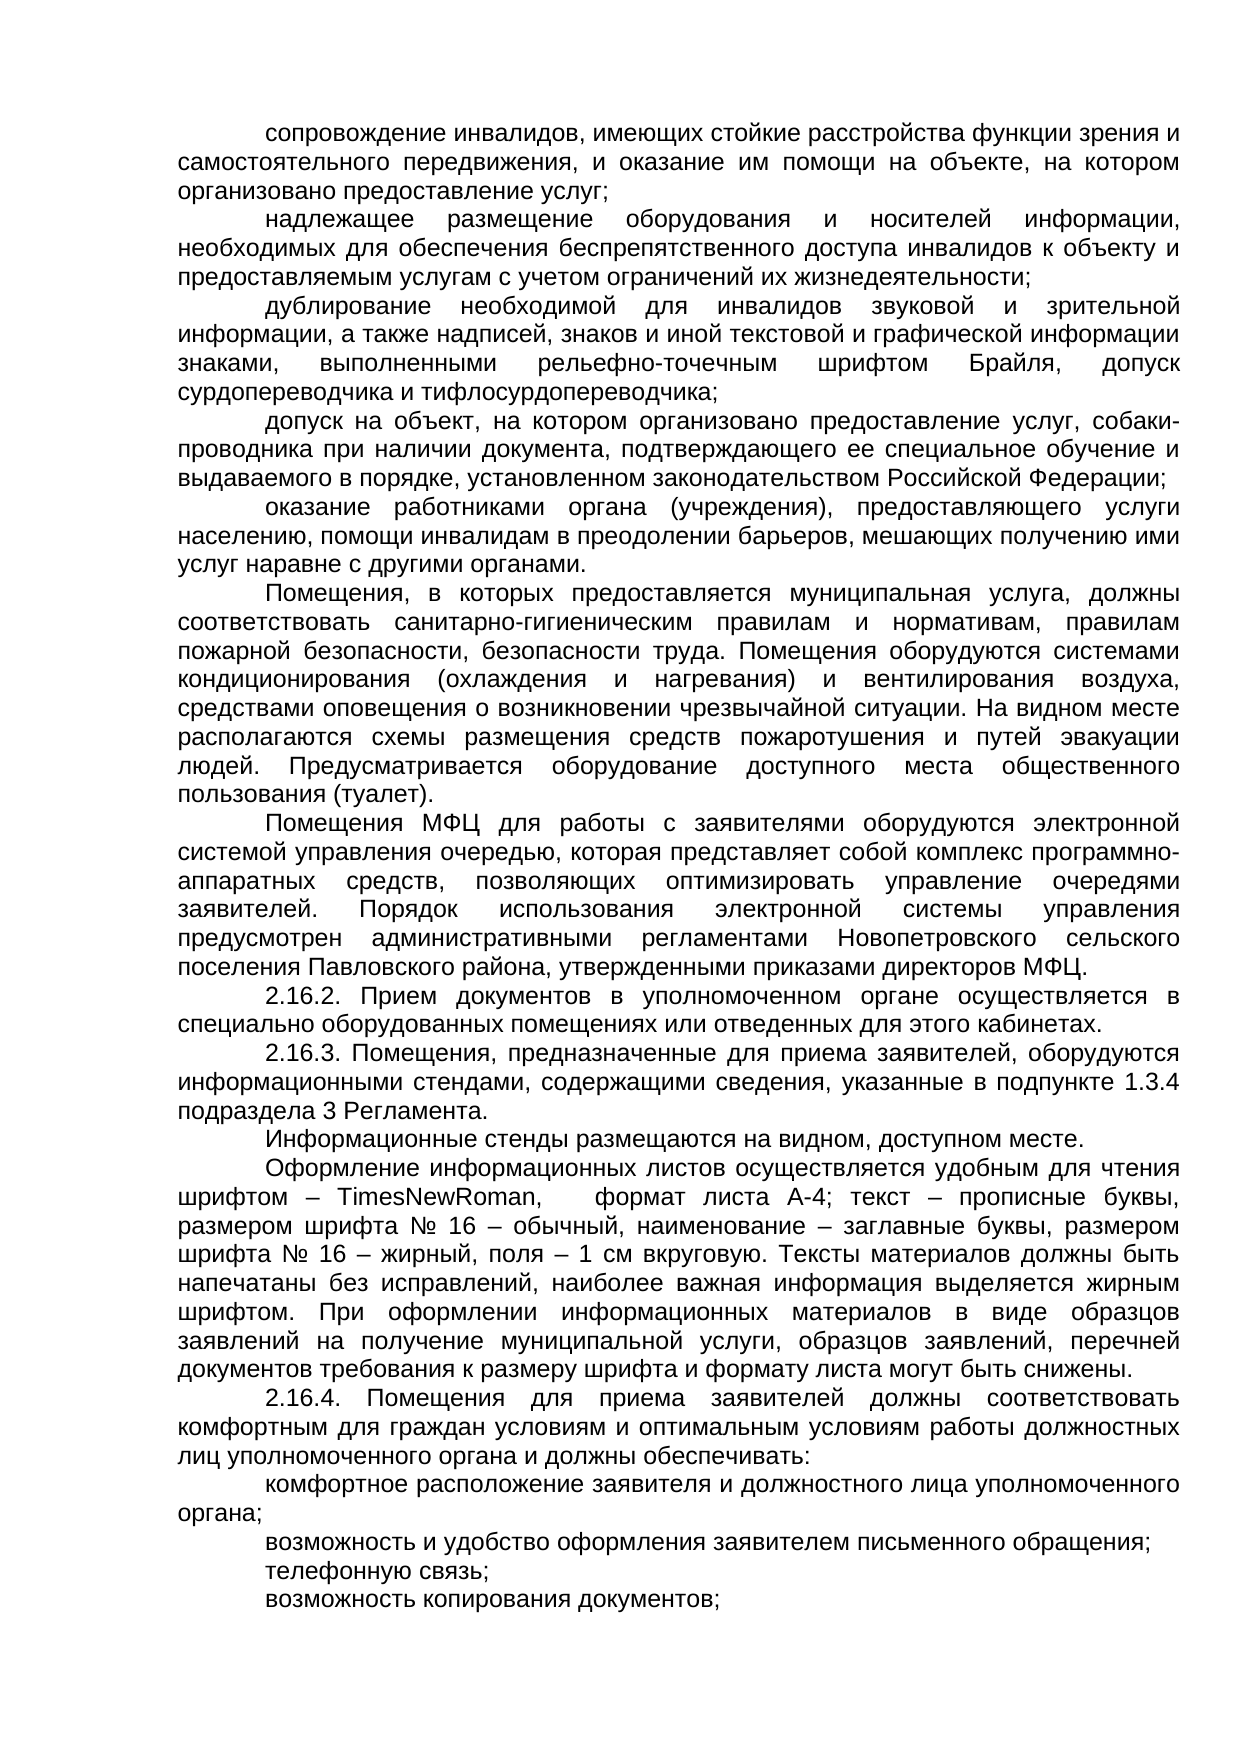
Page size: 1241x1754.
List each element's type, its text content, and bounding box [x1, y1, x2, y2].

text телефонную связь; [177, 1556, 1181, 1584]
text допуск на объект, на котором организовано предоставление услуг, собаки-проводника при наличии документа, подтверждающего ее специальное обучение и выдаваемого в порядке, установленном законодательством Российской Федерации; [177, 406, 1181, 492]
text возможность и удобство оформления заявителем письменного обращения; [177, 1527, 1181, 1556]
text Помещения, в которых предоставляется муниципальная услуга, должны соответствовать санитарно-гигиеническим правилам и нормативам, правилам пожарной безопасности, безопасности труда. Помещения оборудуются системами кондиционирования (охлаждения и нагревания) и вентилирования воздуха, средствами оповещения о возникновении чрезвычайной ситуации. На видном месте располагаются схемы размещения средств пожаротушения и путей эвакуации людей. Предусматривается оборудование доступного места общественного пользования (туалет). [177, 578, 1181, 808]
text Оформление информационных листов осуществляется удобным для чтения шрифтом – TimesNewRoman, формат листа A-4; текст – прописные буквы, размером шрифта № 16 – обычный, наименование – заглавные буквы, размером шрифта № 16 – жирный, поля – 1 см вкруговую. Тексты материалов должны быть напечатаны без исправлений, наиболее важная информация выделяется жирным шрифтом. При оформлении информационных материалов в виде образцов заявлений на получение муниципальной услуги, образцов заявлений, перечней документов требования к размеру шрифта и формату листа могут быть снижены. [177, 1153, 1181, 1383]
text 2.16.3. Помещения, предназначенные для приема заявителей, оборудуются информационными стендами, содержащими сведения, указанные в подпункте 1.3.4 подраздела 3 Регламента. [177, 1038, 1181, 1124]
text 2.16.4. Помещения для приема заявителей должны соответствовать комфортным для граждан условиям и оптимальным условиям работы должностных лиц уполномоченного органа и должны обеспечивать: [177, 1383, 1181, 1469]
text надлежащее размещение оборудования и носителей информации, необходимых для обеспечения беспрепятственного доступа инвалидов к объекту и предоставляемым услугам с учетом ограничений их жизнедеятельности; [177, 204, 1181, 291]
text 2.16.2. Прием документов в уполномоченном органе осуществляется в специально оборудованных помещениях или отведенных для этого кабинетах. [177, 981, 1181, 1038]
text Информационные стенды размещаются на видном, доступном месте. [177, 1124, 1181, 1153]
text оказание работниками органа (учреждения), предоставляющего услуги населению, помощи инвалидам в преодолении барьеров, мешающих получению ими услуг наравне с другими органами. [177, 492, 1181, 578]
text возможность копирования документов; [177, 1584, 1181, 1613]
text Помещения МФЦ для работы с заявителями оборудуются электронной системой управления очередью, которая представляет собой комплекс программно-аппаратных средств, позволяющих оптимизировать управление очередями заявителей. Порядок использования электронной системы управления предусмотрен административными регламентами Новопетровского сельского поселения Павловского района, утвержденными приказами директоров МФЦ. [177, 808, 1181, 981]
text сопровождение инвалидов, имеющих стойкие расстройства функции зрения и самостоятельного передвижения, и оказание им помощи на объекте, на котором организовано предоставление услуг; [177, 118, 1181, 204]
text комфортное расположение заявителя и должностного лица уполномоченного органа; [177, 1469, 1181, 1527]
text дублирование необходимой для инвалидов звуковой и зрительной информации, а также надписей, знаков и иной текстовой и графической информации знаками, выполненными рельефно-точечным шрифтом Брайля, допуск сурдопереводчика и тифлосурдопереводчика; [177, 291, 1181, 406]
